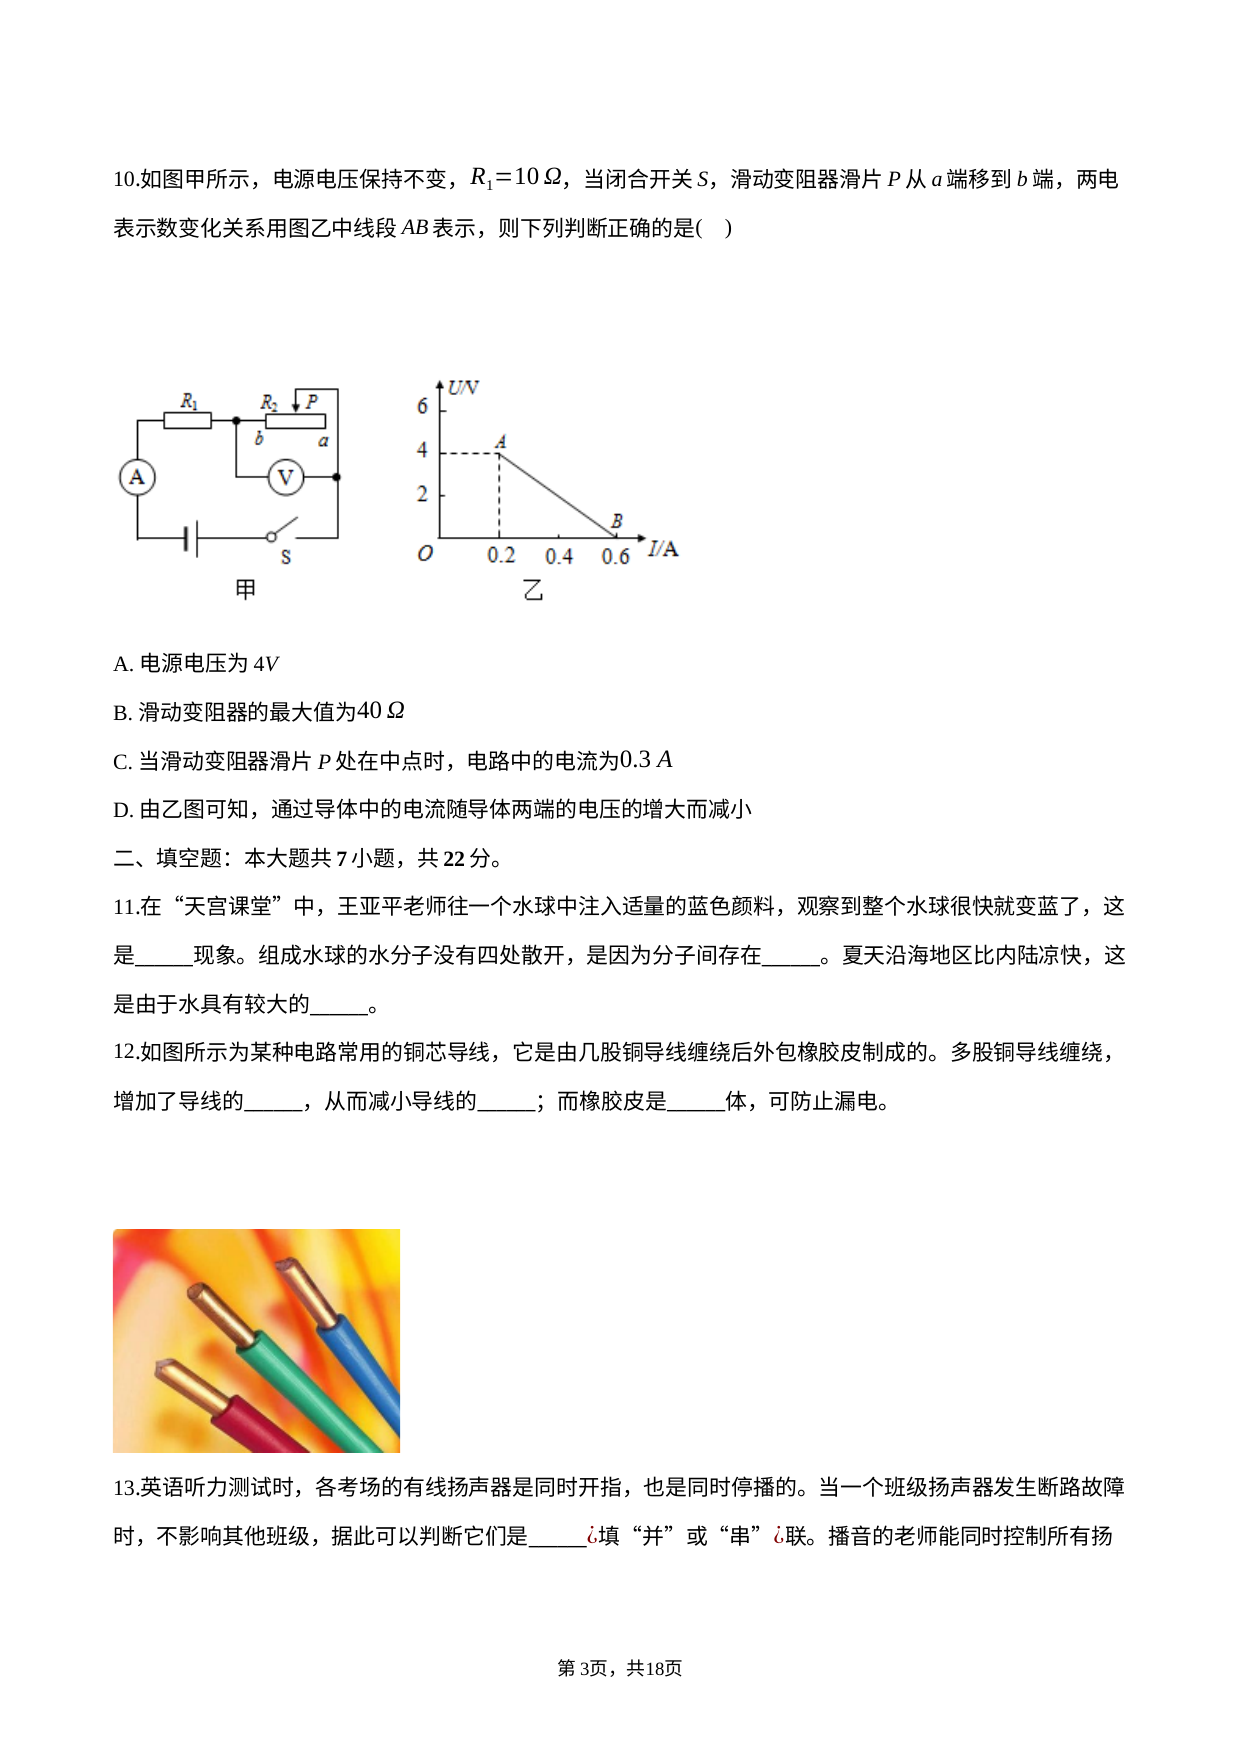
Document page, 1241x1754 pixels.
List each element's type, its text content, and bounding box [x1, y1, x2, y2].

text 二、填空题：本大题共7小题，共22分。 [113, 840, 1127, 873]
picture [112, 1229, 401, 1453]
text A. 电源电压为4V B. 滑动变阻器的最大值为 C. 当滑动变阻器滑片P处在中点时，电路中的电流为 D. 由乙图可知，通过导体中的电流随导体两端的电压的增大而减小 [113, 646, 1127, 824]
text 11.在“天宫课堂”中，王亚平老师往一个水球中注入适量的蓝色颜料，观察到整个水球很快就变蓝了，这是______现象。组成水球的水分子没有四处散开，是因为分子间存在______。夏天沿海地区比内陆凉快，这是由于水具有较大的______。 [113, 889, 1127, 1019]
picture [112, 373, 685, 605]
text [113, 1470, 1127, 1551]
text 12.如图所示为某种电路常用的铜芯导线，它是由几股铜导线缠绕后外包橡胶皮制成的。多股铜导线缠绕，增加了导线的______，从而减小导线的______；而橡胶皮是______体，可防止漏电。 [113, 1034, 1127, 1457]
